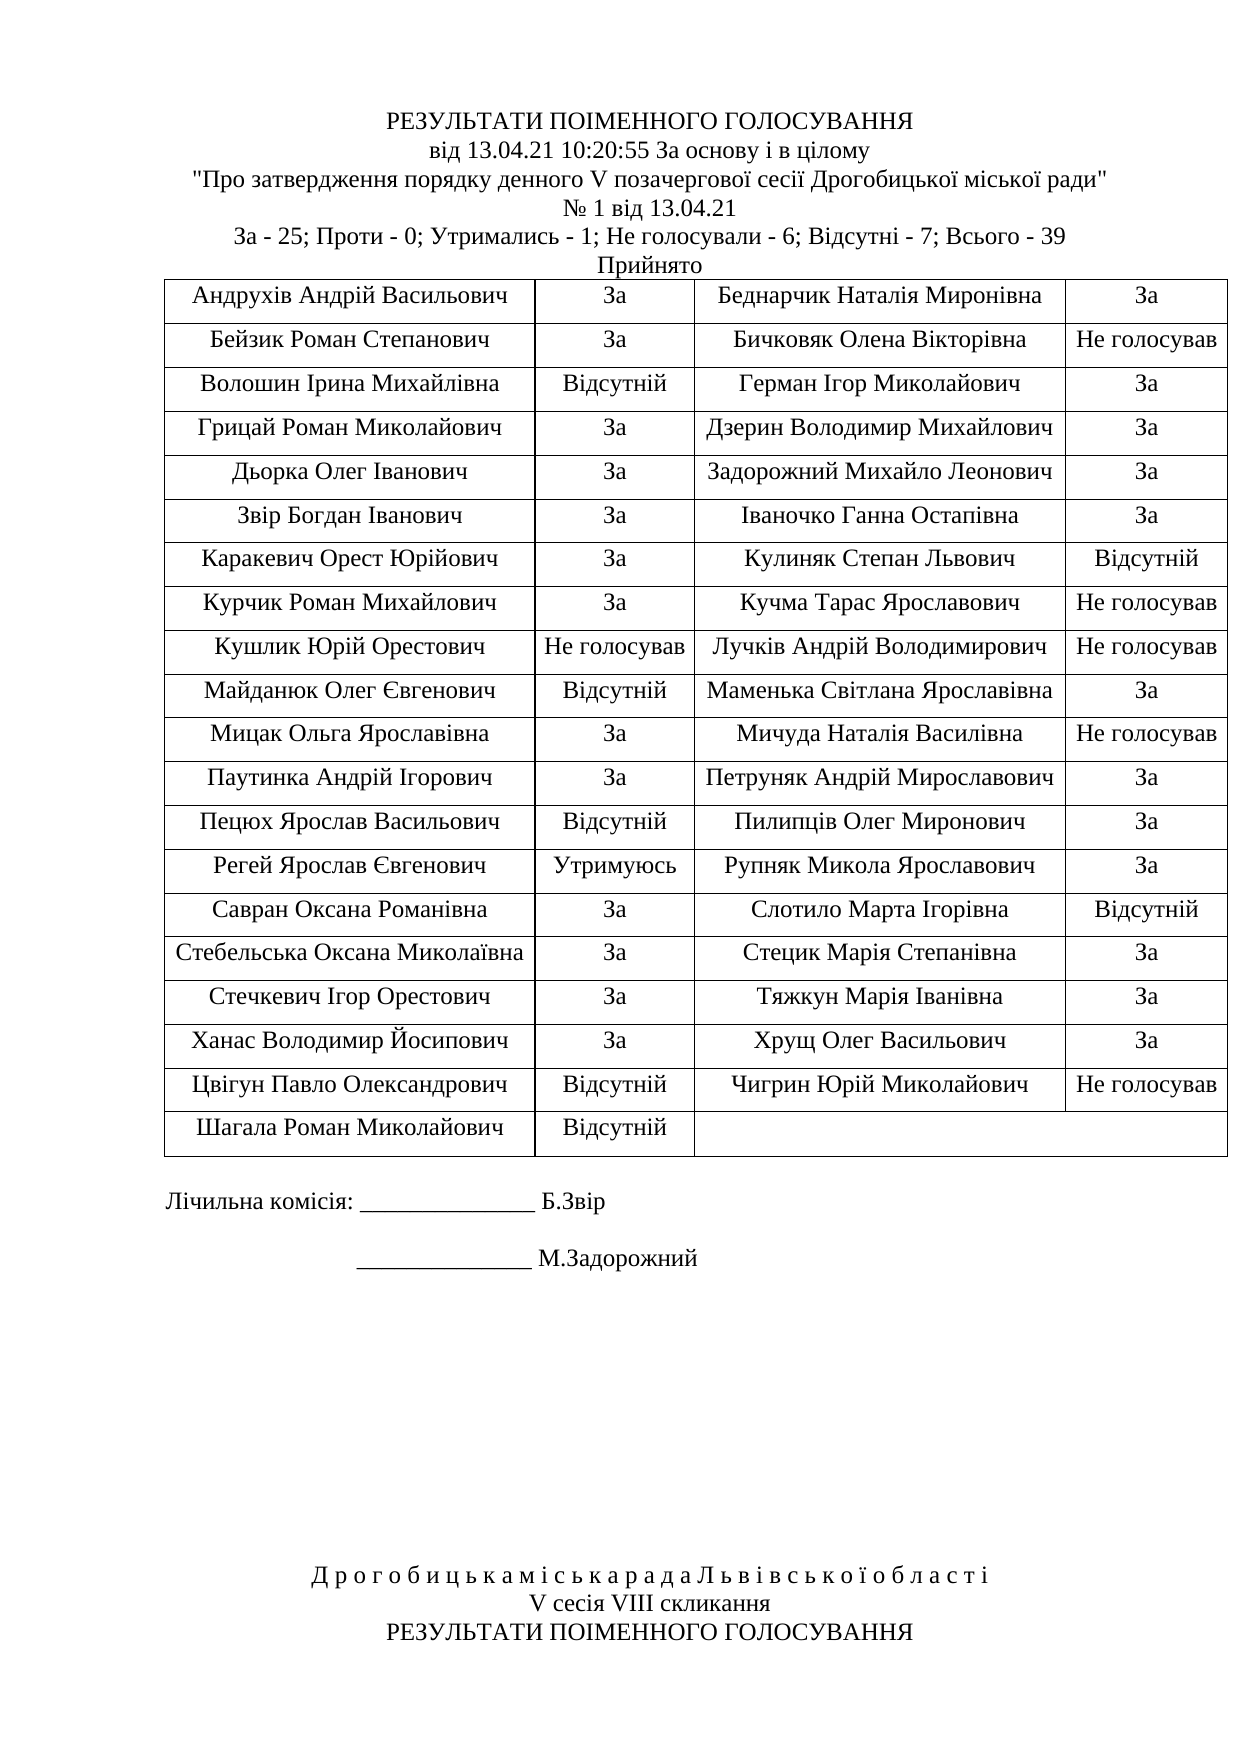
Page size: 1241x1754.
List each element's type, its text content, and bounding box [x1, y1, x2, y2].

table_cell Хрущ Олег Васильович [695, 1025, 1065, 1068]
table_cell За [1066, 762, 1227, 805]
table_cell Мицак Ольга Ярославівна [165, 718, 534, 761]
table_cell За [536, 1025, 694, 1068]
table_cell Шагала Роман Миколайович [165, 1112, 534, 1156]
table_cell Не голосував [1066, 631, 1227, 674]
table_cell За [536, 500, 694, 542]
text V сесія VIII скликання [165, 1588, 1134, 1617]
table_header За [1066, 280, 1227, 323]
table_cell За [1066, 937, 1227, 980]
table_cell Герман Ігор Миколайович [695, 368, 1065, 411]
text "Про затвердження порядку денного V позачергової сесії Дрогобицької міської ради" [165, 164, 1134, 193]
table_cell За [1066, 981, 1227, 1024]
table_cell Відсутній [1066, 543, 1227, 586]
table_cell Цвігун Павло Олександрович [165, 1069, 534, 1111]
text від 13.04.21 10:20:55 За основу і в цілому [165, 135, 1134, 164]
table_cell Відсутній [536, 806, 694, 849]
table_cell Відсутній [536, 368, 694, 411]
table_cell За [536, 587, 694, 630]
table_cell Чигрин Юрій Миколайович [695, 1069, 1065, 1111]
table_cell Кучма Тарас Ярославович [695, 587, 1065, 630]
table_cell Не голосував [536, 631, 694, 674]
table_cell За [536, 894, 694, 936]
table_header Беднарчик Наталія Миронівна [695, 280, 1065, 323]
table_cell За [1066, 806, 1227, 849]
table_cell За [536, 543, 694, 586]
table_cell Кулиняк Степан Львович [695, 543, 1065, 586]
table_cell Стецик Марія Степанівна [695, 937, 1065, 980]
table_cell [695, 1112, 1227, 1156]
table_cell Стечкевич Ігор Орестович [165, 981, 534, 1024]
table_cell Іваночко Ганна Остапівна [695, 500, 1065, 542]
table_cell Не голосував [1066, 1069, 1227, 1111]
table_cell Ханас Володимир Йосипович [165, 1025, 534, 1068]
table_cell За [536, 762, 694, 805]
table_cell Маменька Світлана Ярославівна [695, 675, 1065, 717]
table_cell Не голосував [1066, 718, 1227, 761]
table_cell Волошин Ірина Михайлівна [165, 368, 534, 411]
table_cell Не голосував [1066, 587, 1227, 630]
table_cell Звір Богдан Іванович [165, 500, 534, 542]
table_cell Рупняк Микола Ярославович [695, 850, 1065, 893]
text Лічильна комісія: ______________ Б.Звір [165, 1186, 1134, 1215]
table_cell Каракевич Орест Юрійович [165, 543, 534, 586]
table_cell Бейзик Роман Степанович [165, 324, 534, 367]
table_cell Пецюх Ярослав Васильович [165, 806, 534, 849]
table_cell За [536, 456, 694, 499]
table_cell Відсутній [536, 1112, 694, 1156]
table_cell Регей Ярослав Євгенович [165, 850, 534, 893]
table_cell За [1066, 500, 1227, 542]
text РЕЗУЛЬТАТИ ПОІМЕННОГО ГОЛОСУВАННЯ [165, 106, 1134, 135]
table_cell Паутинка Андрій Ігорович [165, 762, 534, 805]
table_cell Пилипців Олег Миронович [695, 806, 1065, 849]
text РЕЗУЛЬТАТИ ПОІМЕННОГО ГОЛОСУВАННЯ [165, 1617, 1134, 1646]
table_cell Грицай Роман Миколайович [165, 412, 534, 455]
table_cell Відсутній [536, 1069, 694, 1111]
table_cell За [536, 981, 694, 1024]
table_header За [536, 280, 694, 323]
table_cell Петруняк Андрій Мирославович [695, 762, 1065, 805]
table_cell Утримуюсь [536, 850, 694, 893]
table_cell За [536, 324, 694, 367]
table_cell Курчик Роман Михайлович [165, 587, 534, 630]
table_cell За [536, 718, 694, 761]
text № 1 від 13.04.21 [165, 193, 1134, 221]
table_cell Лучків Андрій Володимирович [695, 631, 1065, 674]
table_cell Не голосував [1066, 324, 1227, 367]
text Прийнято [165, 250, 1134, 279]
table_cell Савран Оксана Романівна [165, 894, 534, 936]
table_cell Бичковяк Олена Вікторівна [695, 324, 1065, 367]
text Д р о г о б и ц ь к а м і с ь к а р а д а Л ь в і в с ь к о ї о б л а с т і [165, 1560, 1134, 1588]
table_cell Дзерин Володимир Михайлович [695, 412, 1065, 455]
table_cell Тяжкун Марія Іванівна [695, 981, 1065, 1024]
table_cell За [1066, 675, 1227, 717]
table_cell Мичуда Наталія Василівна [695, 718, 1065, 761]
table_cell Відсутній [536, 675, 694, 717]
table_cell Відсутній [1066, 894, 1227, 936]
table_cell Кушлик Юрій Орестович [165, 631, 534, 674]
table_cell За [1066, 456, 1227, 499]
table_cell Задорожний Михайло Леонович [695, 456, 1065, 499]
table_cell Слотило Марта Ігорівна [695, 894, 1065, 936]
text За - 25; Проти - 0; Утримались - 1; Не голосували - 6; Відсутні - 7; Всього - 39 [165, 221, 1134, 250]
table_cell За [1066, 412, 1227, 455]
table_cell За [536, 412, 694, 455]
table_cell Майданюк Олег Євгенович [165, 675, 534, 717]
table_header Андрухів Андрій Васильович [165, 280, 534, 323]
table_cell За [1066, 368, 1227, 411]
table_cell За [1066, 1025, 1227, 1068]
table_cell За [1066, 850, 1227, 893]
table_cell Стебельська Оксана Миколаївна [165, 937, 534, 980]
table_cell Дьорка Олег Іванович [165, 456, 534, 499]
table_cell За [536, 937, 694, 980]
text ______________ М.Задорожний [165, 1243, 1134, 1272]
